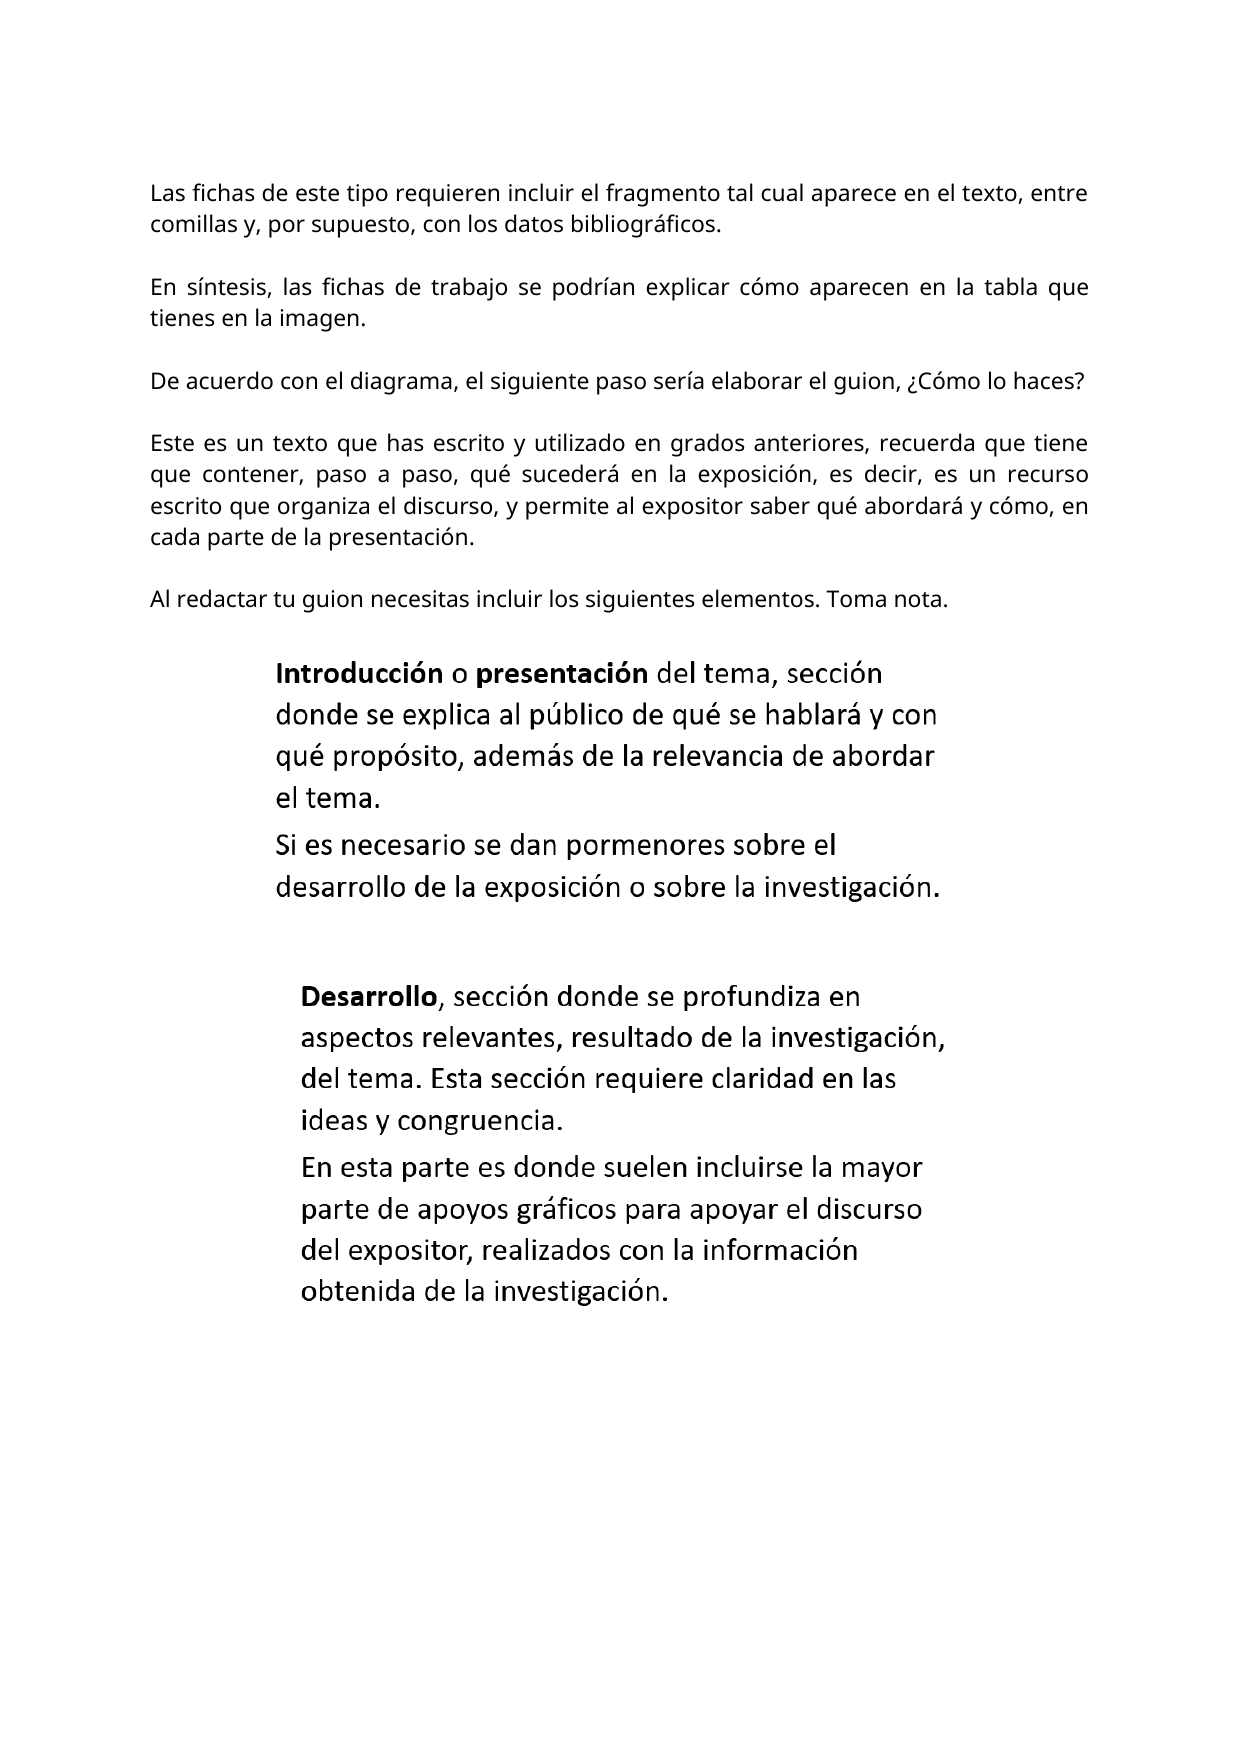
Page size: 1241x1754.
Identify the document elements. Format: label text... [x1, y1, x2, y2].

text En síntesis, las fichas de trabajo se podrían explicar cómo aparecen en la tabla que tienes en la imagen. [150, 271, 1090, 333]
text Este es un texto que has escrito y utilizado en grados anteriores, recuerda que tiene que contener, paso a paso, qué sucederá en la exposición, es decir, es un recurso escrito que organiza el discurso, y permite al expositor saber qué abordará y cómo, en cada parte de la presentación. [150, 427, 1090, 552]
picture [274, 645, 966, 940]
text De acuerdo con el diagrama, el siguiente paso sería elaborar el guion, ¿Cómo lo haces? [150, 364, 1090, 396]
text Al redactar tu guion necesitas incluir los siguientes elementos. Toma nota. [150, 583, 1090, 614]
picture [286, 971, 954, 1328]
text Las fichas de este tipo requieren incluir el fragmento tal cual aparece en el texto, entre comillas y, por supuesto, con los datos bibliográficos. [150, 177, 1090, 239]
